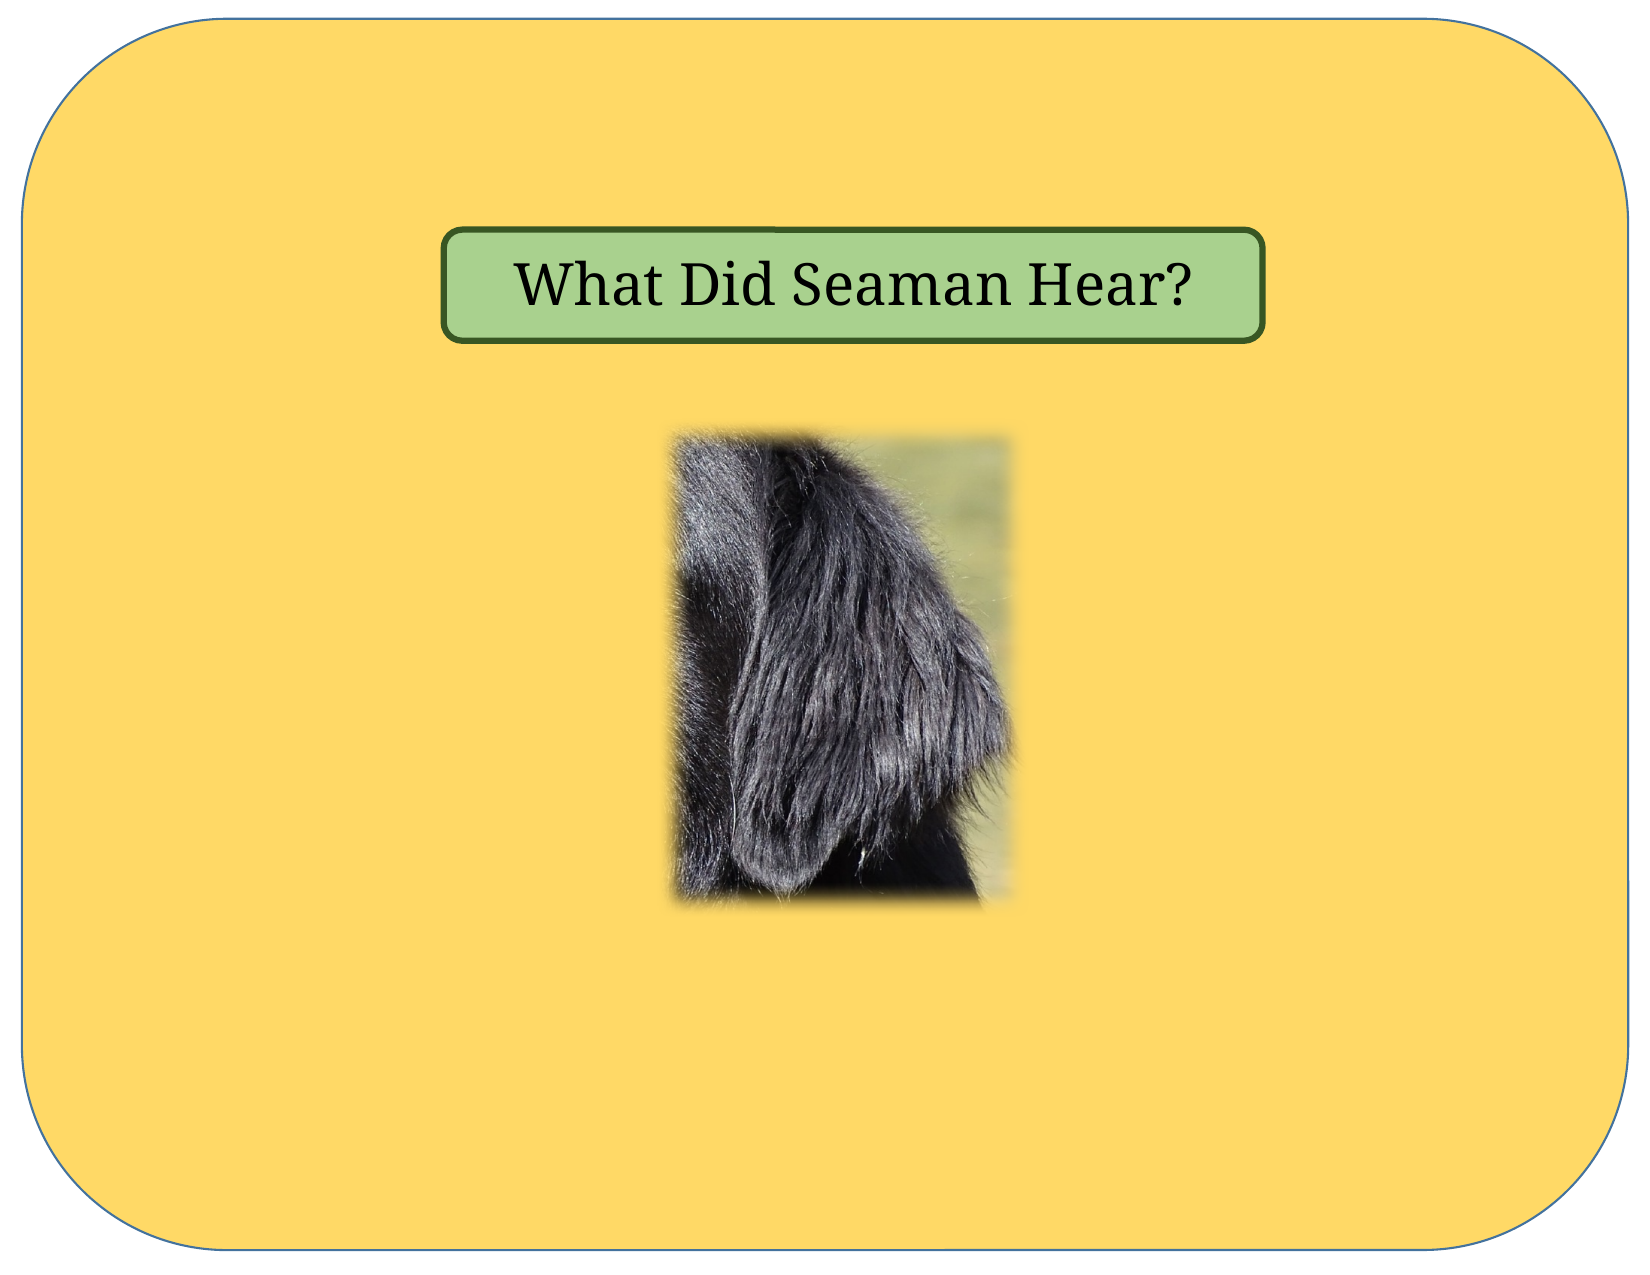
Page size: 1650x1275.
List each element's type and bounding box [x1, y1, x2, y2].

picture [687, 448, 1000, 888]
